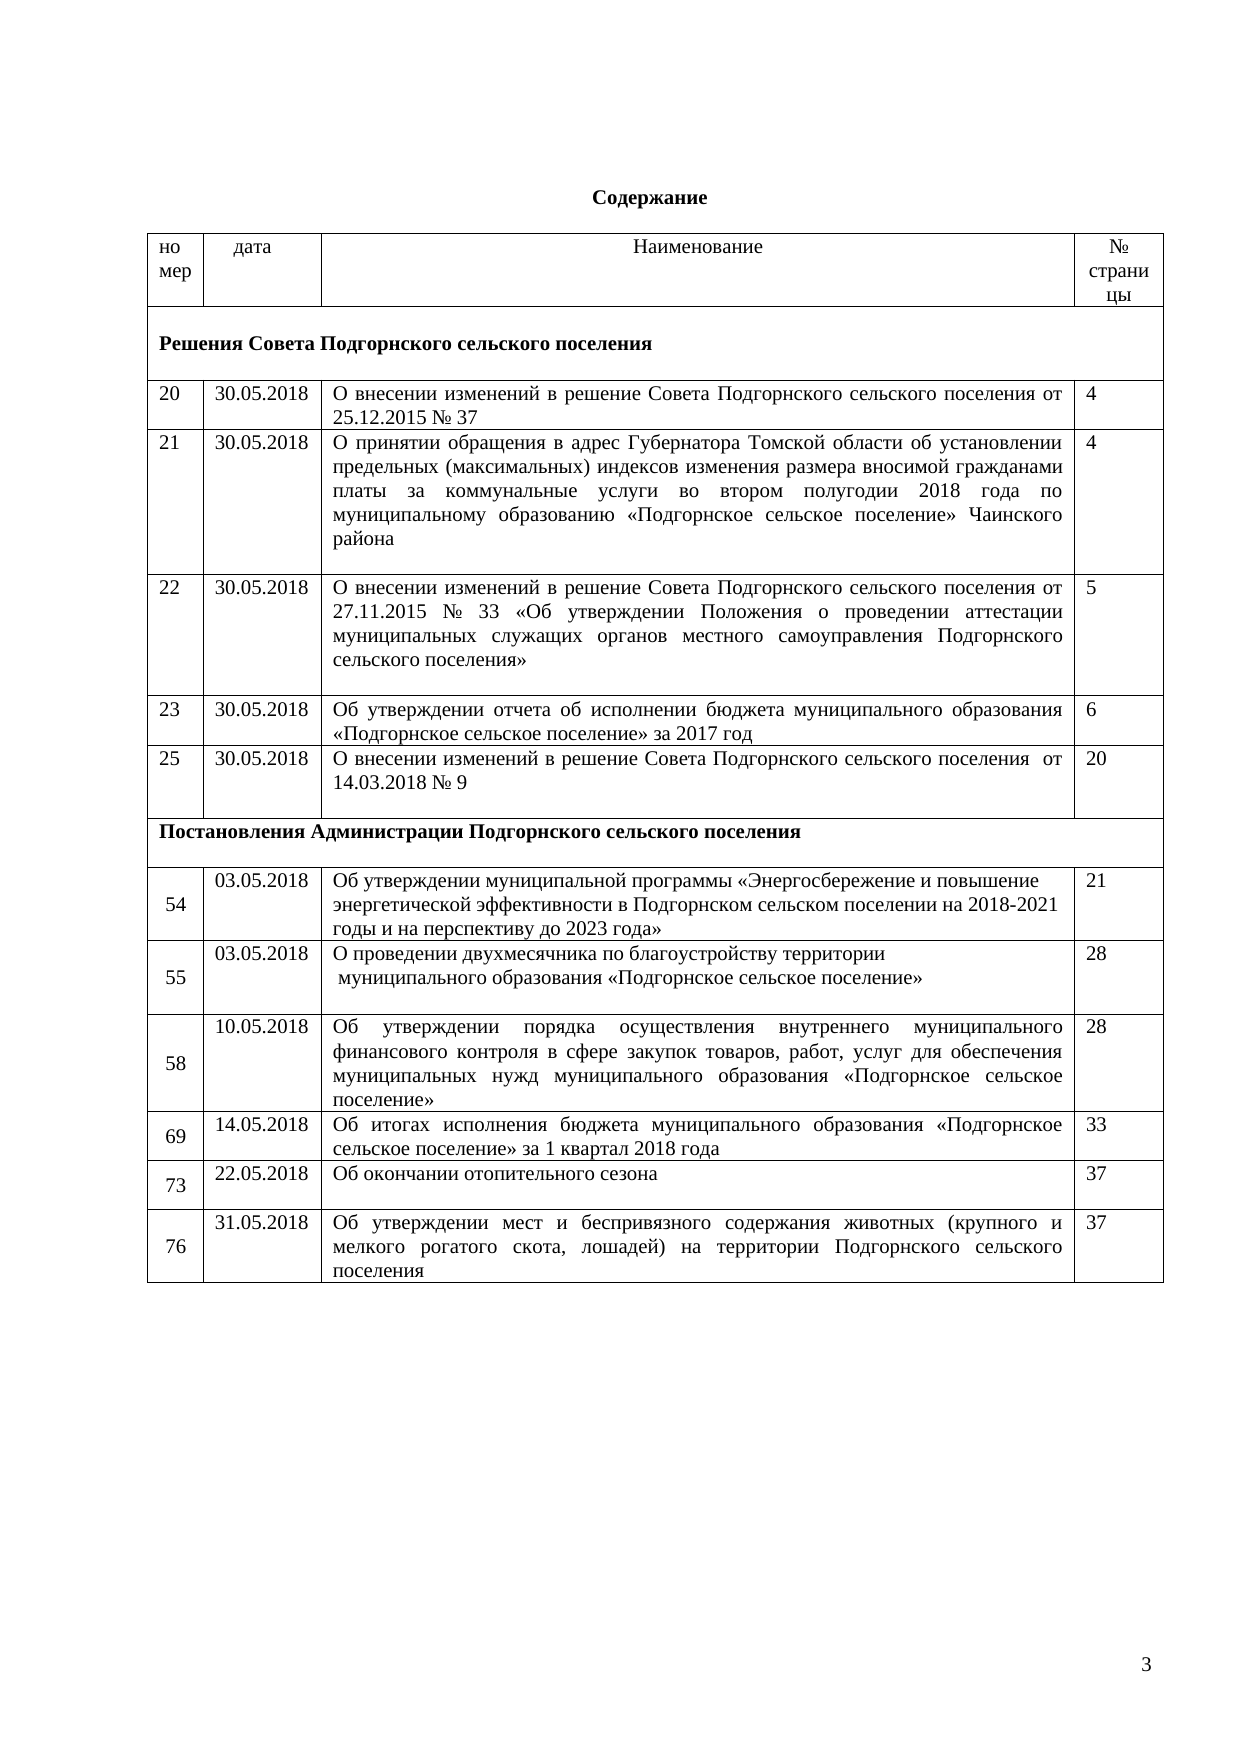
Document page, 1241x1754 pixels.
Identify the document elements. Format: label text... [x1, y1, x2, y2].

table_cell 69 [148, 1112, 203, 1160]
table_cell 30.05.2018 [204, 696, 321, 744]
table_cell 30.05.2018 [204, 381, 321, 429]
table_cell 76 [148, 1210, 203, 1282]
subtitle Содержание [148, 185, 1152, 209]
table_cell О принятии обращения в адрес Губернатора Томской области об установлении предельных (максимальных) индексов изменения размера вносимой гражданами платы за коммунальные услуги во втором полугодии 2018 года по муниципальному образованию «Подгорнское сельское поселение» Чаинского района [322, 430, 1074, 574]
table_cell 30.05.2018 [204, 430, 321, 574]
table_cell 33 [1075, 1112, 1163, 1160]
table_cell 4 [1075, 381, 1163, 429]
table_cell 14.05.2018 [204, 1112, 321, 1160]
table_cell 21 [1075, 868, 1163, 940]
table_cell 58 [148, 1015, 203, 1111]
table_cell 28 [1075, 941, 1163, 1013]
table_cell 6 [1075, 696, 1163, 744]
table_cell Постановления Администрации Подгорнского сельского поселения [148, 819, 1163, 867]
table_cell Об утверждении муниципальной программы «Энергосбережение и повышение энергетической эффективности в Подгорнском сельском поселении на 2018-2021 годы и на перспективу до 2023 года» [322, 868, 1074, 940]
table_cell 22 [148, 575, 203, 695]
table_cell 55 [148, 941, 203, 1013]
table_cell 28 [1075, 1015, 1163, 1111]
table_cell 03.05.2018 [204, 868, 321, 940]
table_cell 21 [148, 430, 203, 574]
table_header номер [148, 234, 203, 306]
table_cell Об утверждении мест и беспривязного содержания животных (крупного и мелкого рогатого скота, лошадей) на территории Подгорнского сельского поселения [322, 1210, 1074, 1282]
table_header № страницы [1075, 234, 1163, 306]
table_cell 22.05.2018 [204, 1161, 321, 1209]
table_cell 30.05.2018 [204, 575, 321, 695]
table_cell 23 [148, 696, 203, 744]
table_header Наименование [322, 234, 1074, 306]
table_cell 37 [1075, 1161, 1163, 1209]
table_cell 20 [148, 381, 203, 429]
table_cell Об утверждении порядка осуществления внутреннего муниципального финансового контроля в сфере закупок товаров, работ, услуг для обеспечения муниципальных нужд муниципального образования «Подгорнское сельское поселение» [322, 1015, 1074, 1111]
table_cell 10.05.2018 [204, 1015, 321, 1111]
table_cell О проведении двухмесячника по благоустройству территории муниципального образования «Подгорнское сельское поселение» [322, 941, 1074, 1013]
table_cell 4 [1075, 430, 1163, 574]
table_cell 31.05.2018 [204, 1210, 321, 1282]
table_cell О внесении изменений в решение Совета Подгорнского сельского поселения от 14.03.2018 № 9 [322, 746, 1074, 818]
table_cell 20 [1075, 746, 1163, 818]
table_cell О внесении изменений в решение Совета Подгорнского сельского поселения от 27.11.2015 № 33 «Об утверждении Положения о проведении аттестации муниципальных служащих органов местного самоуправления Подгорнского сельского поселения» [322, 575, 1074, 695]
table_cell 30.05.2018 [204, 746, 321, 818]
table_header дата [204, 234, 321, 306]
table_cell 54 [148, 868, 203, 940]
table_cell Об итогах исполнения бюджета муниципального образования «Подгорнское сельское поселение» за 1 квартал 2018 года [322, 1112, 1074, 1160]
table_cell Об утверждении отчета об исполнении бюджета муниципального образования «Подгорнское сельское поселение» за 2017 год [322, 696, 1074, 744]
table_cell О внесении изменений в решение Совета Подгорнского сельского поселения от 25.12.2015 № 37 [322, 381, 1074, 429]
table_cell 5 [1075, 575, 1163, 695]
table_cell 37 [1075, 1210, 1163, 1282]
table_cell 03.05.2018 [204, 941, 321, 1013]
table_cell 25 [148, 746, 203, 818]
table_cell Решения Совета Подгорнского сельского поселения [148, 307, 1163, 379]
table_cell Об окончании отопительного сезона [322, 1161, 1074, 1209]
table_cell 73 [148, 1161, 203, 1209]
